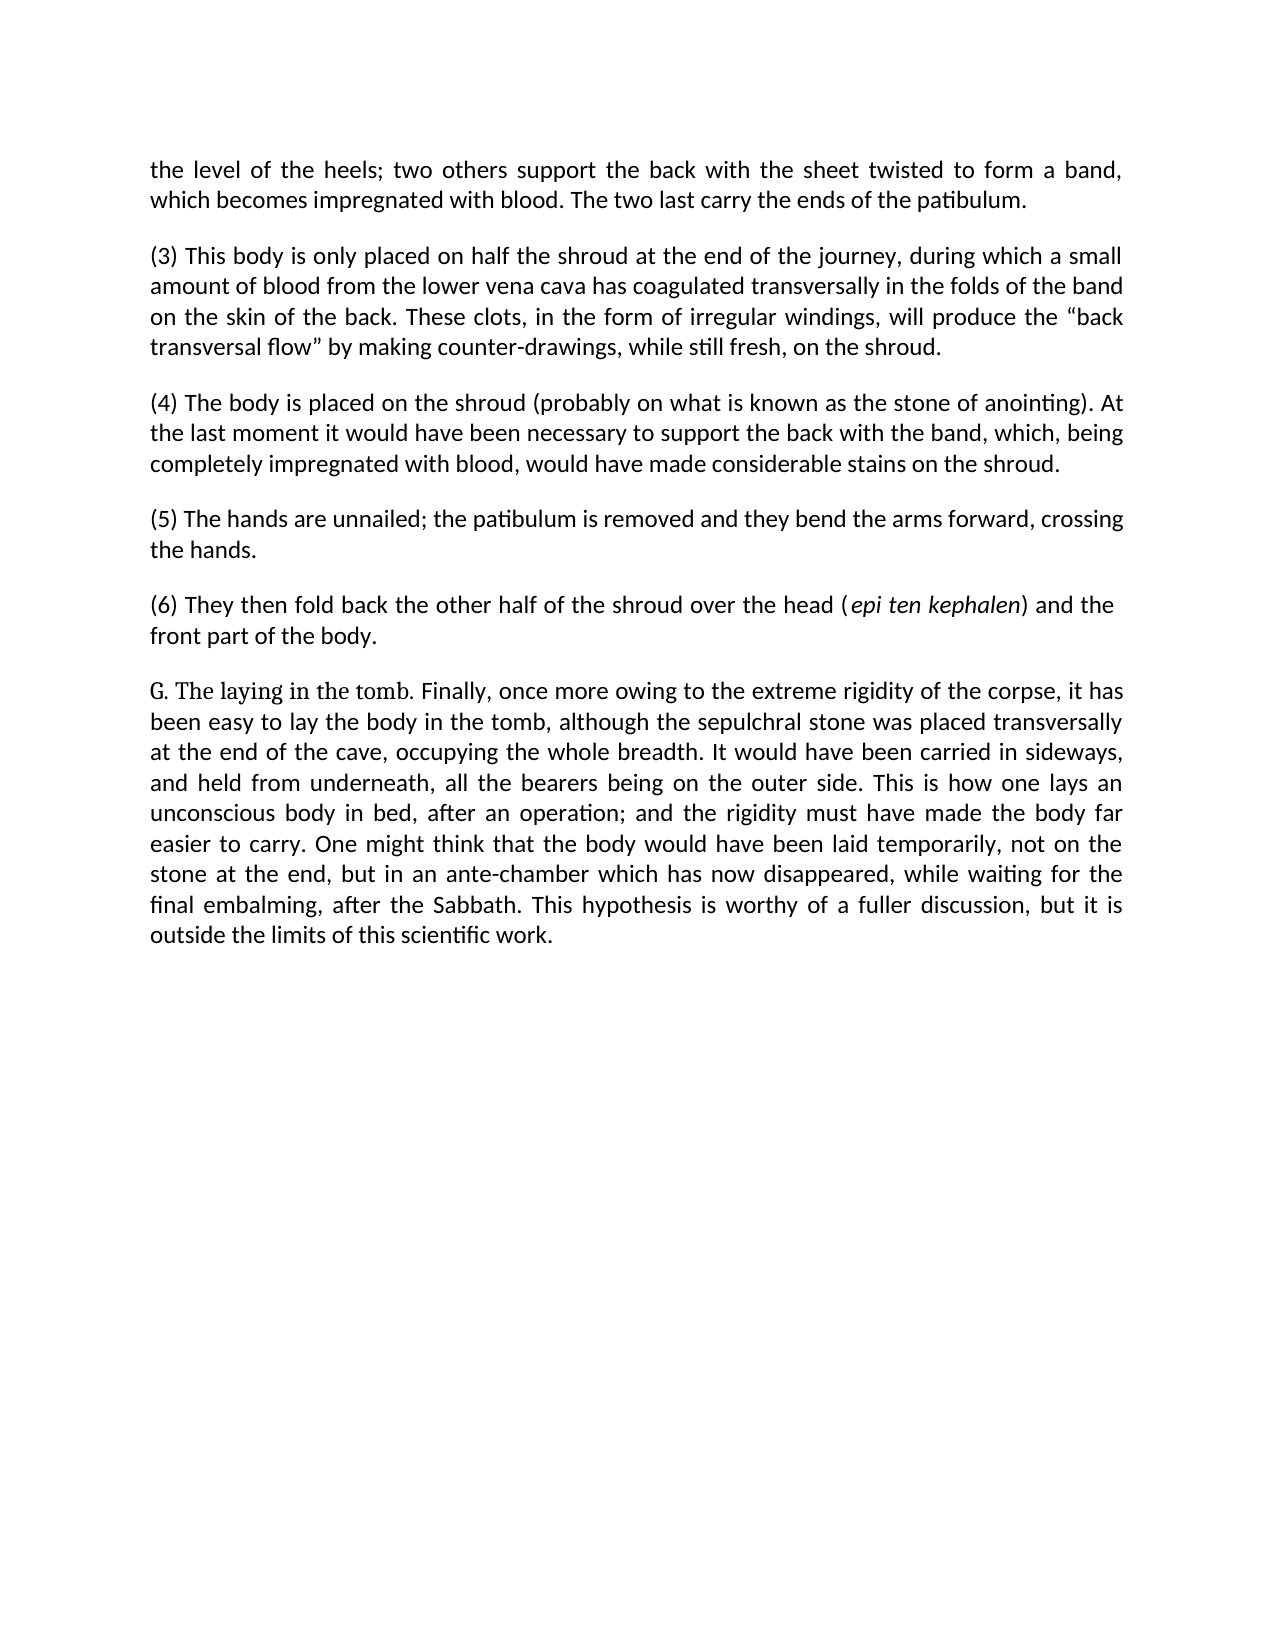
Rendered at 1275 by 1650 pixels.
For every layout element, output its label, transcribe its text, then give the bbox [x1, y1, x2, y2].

text (6) They then fold back the other half of the shroud over the head (epi ten kephalen) and the front part of the body. [150, 589, 1114, 651]
text (4) The body is placed on the shroud (probably on what is known as the stone of anointing). At the last moment it would have been necessary to support the back with the band, which, being completely impregnated with blood, would have made considerable stains on the shroud. [150, 387, 1125, 478]
text G. The laying in the tomb. Finally, once more owing to the extreme rigidity of the corpse, it has been easy to lay the body in the tomb, although the sepulchral stone was placed transversally at the end of the cave, occupying the whole breadth. It would have been carried in sideways, and held from underneath, all the bearers being on the outer side. This is how one lays an unconscious body in bed, after an operation; and the rigidity must have made the body far easier to carry. One might think that the body would have been laid temporarily, not on the stone at the end, but in an ante-chamber which has now disappeared, while waiting for the final embalming, after the Sabbath. This hypothesis is worthy of a fuller discussion, but it is outside the limits of this scientific work. [150, 676, 1125, 950]
text (5) The hands are unnailed; the patibulum is removed and they bend the arms forward, crossing the hands. [150, 503, 1125, 564]
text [150, 154, 1125, 215]
text (3) This body is only placed on half the shroud at the end of the journey, during which a small amount of blood from the lower vena cava has coagulated transversally in the folds of the band on the skin of the back. These clots, in the form of irregular windings, will produce the “back transversal flow” by making counter-drawings, while still fresh, on the shroud. [150, 240, 1125, 362]
